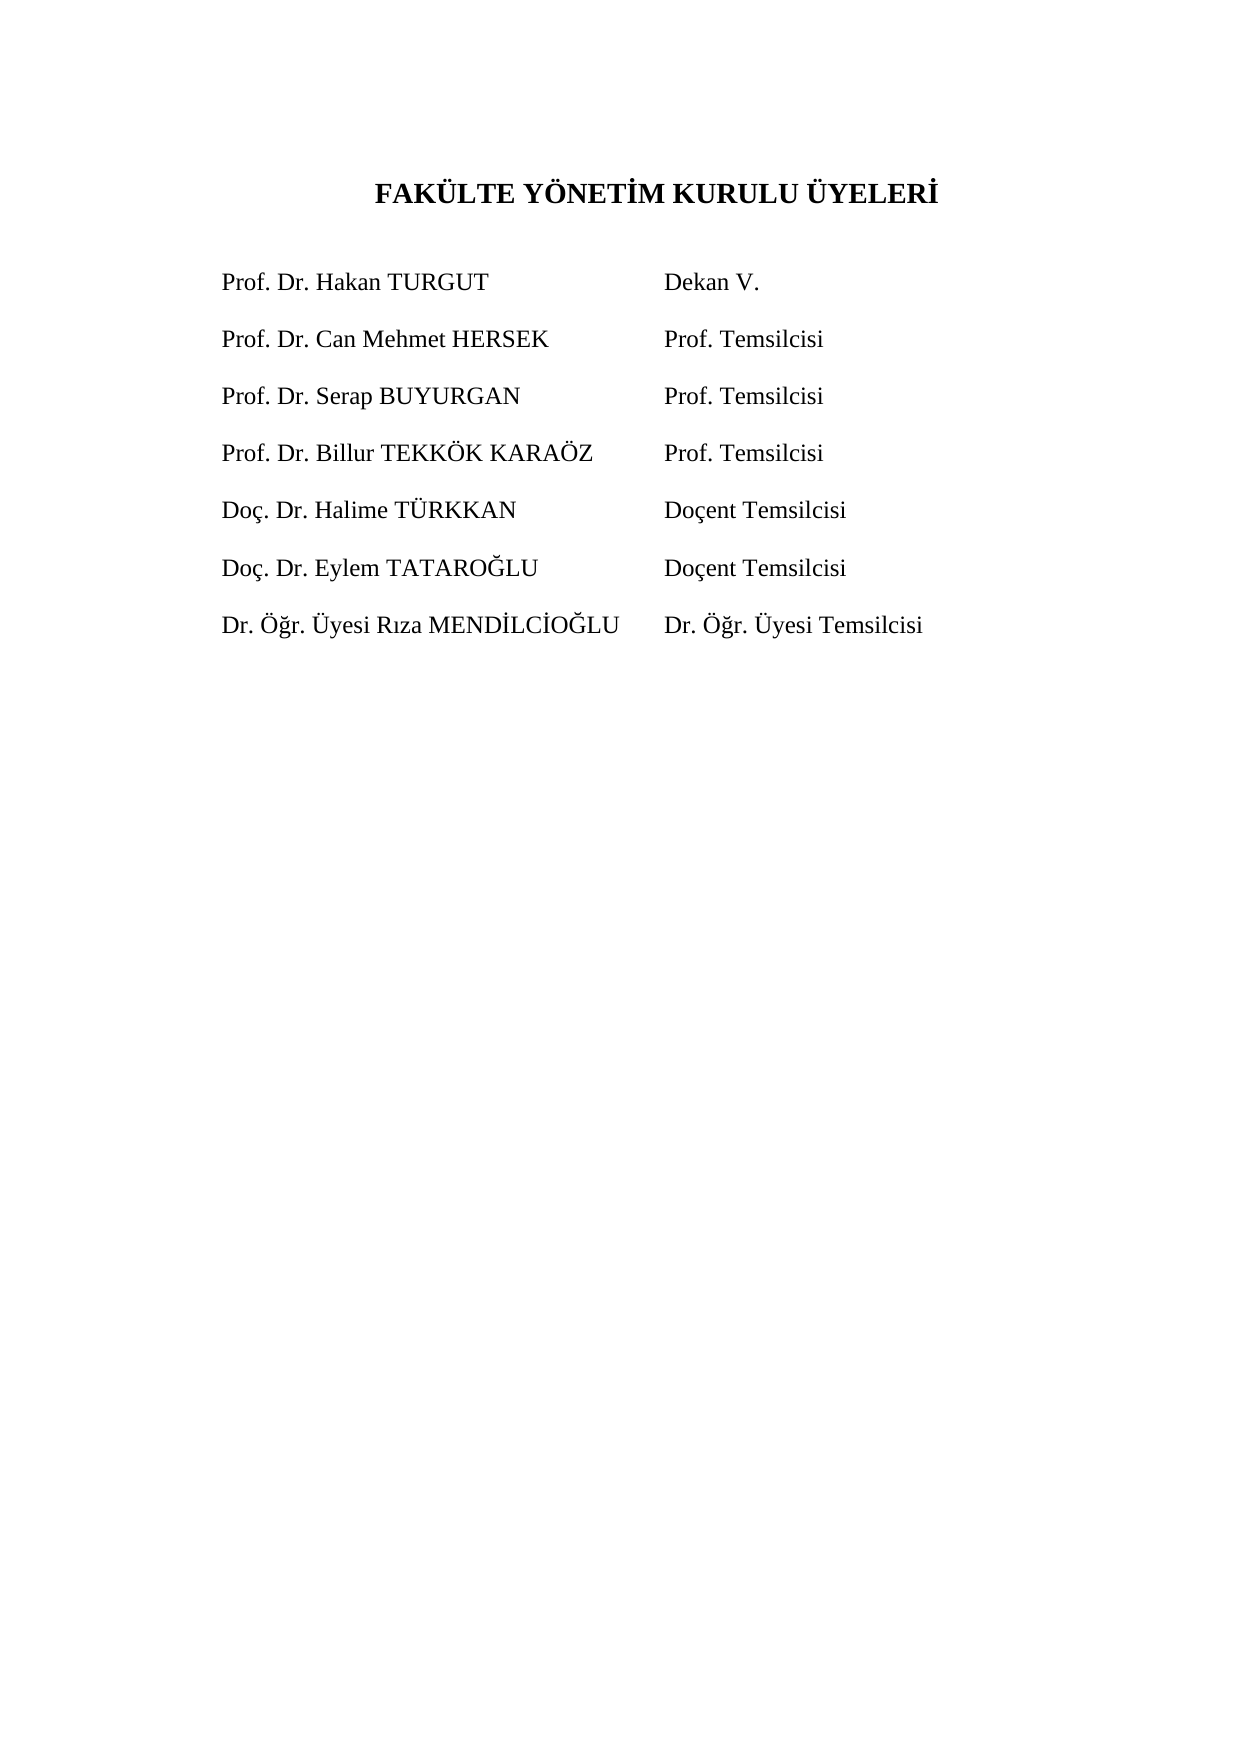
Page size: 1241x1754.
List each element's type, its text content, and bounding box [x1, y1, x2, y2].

text Prof. Dr. Billur TEKKÖK KARAÖZ Prof. Temsilcisi [192, 438, 1093, 467]
text Doç. Dr. Halime TÜRKKAN Doçent Temsilcisi [192, 495, 1093, 524]
text Prof. Dr. Can Mehmet HERSEK Prof. Temsilcisi [192, 324, 1093, 353]
text Prof. Dr. Hakan TURGUT Dekan V. [192, 267, 1093, 296]
text Dr. Öğr. Üyesi Rıza MENDİLCİOĞLU Dr. Öğr. Üyesi Temsilcisi [148, 610, 1093, 639]
text Doç. Dr. Eylem TATAROĞLU Doçent Temsilcisi [192, 553, 1093, 581]
text FAKÜLTE YÖNETİM KURULU ÜYELERİ [192, 176, 1093, 210]
text Prof. Dr. Serap BUYURGAN Prof. Temsilcisi [192, 381, 1093, 410]
